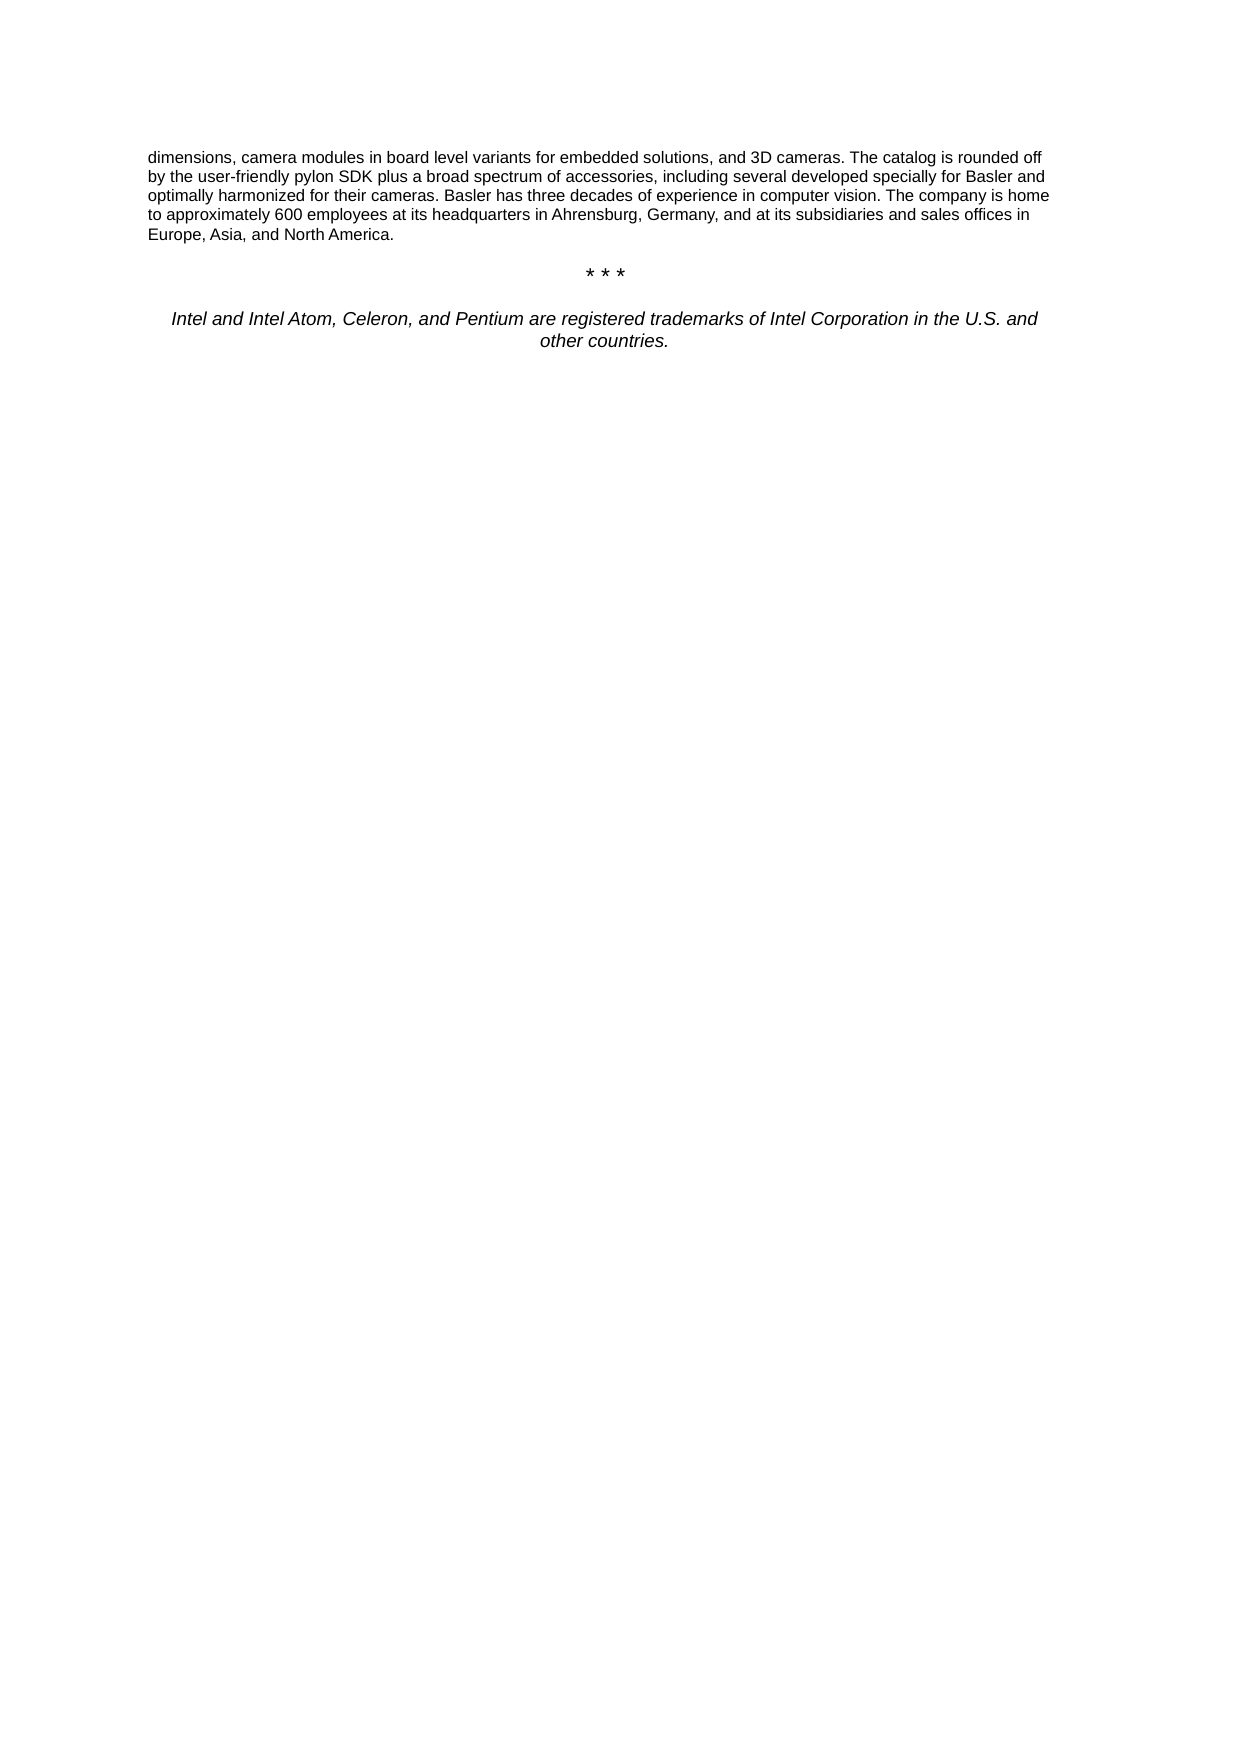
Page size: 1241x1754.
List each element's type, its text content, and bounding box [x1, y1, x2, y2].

text Intel and Intel Atom, Celeron, and Pentium are registered trademarks of Intel Corporation in the U.S. and other countries. [148, 308, 1063, 351]
text * * * [148, 263, 1063, 289]
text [148, 148, 1063, 243]
